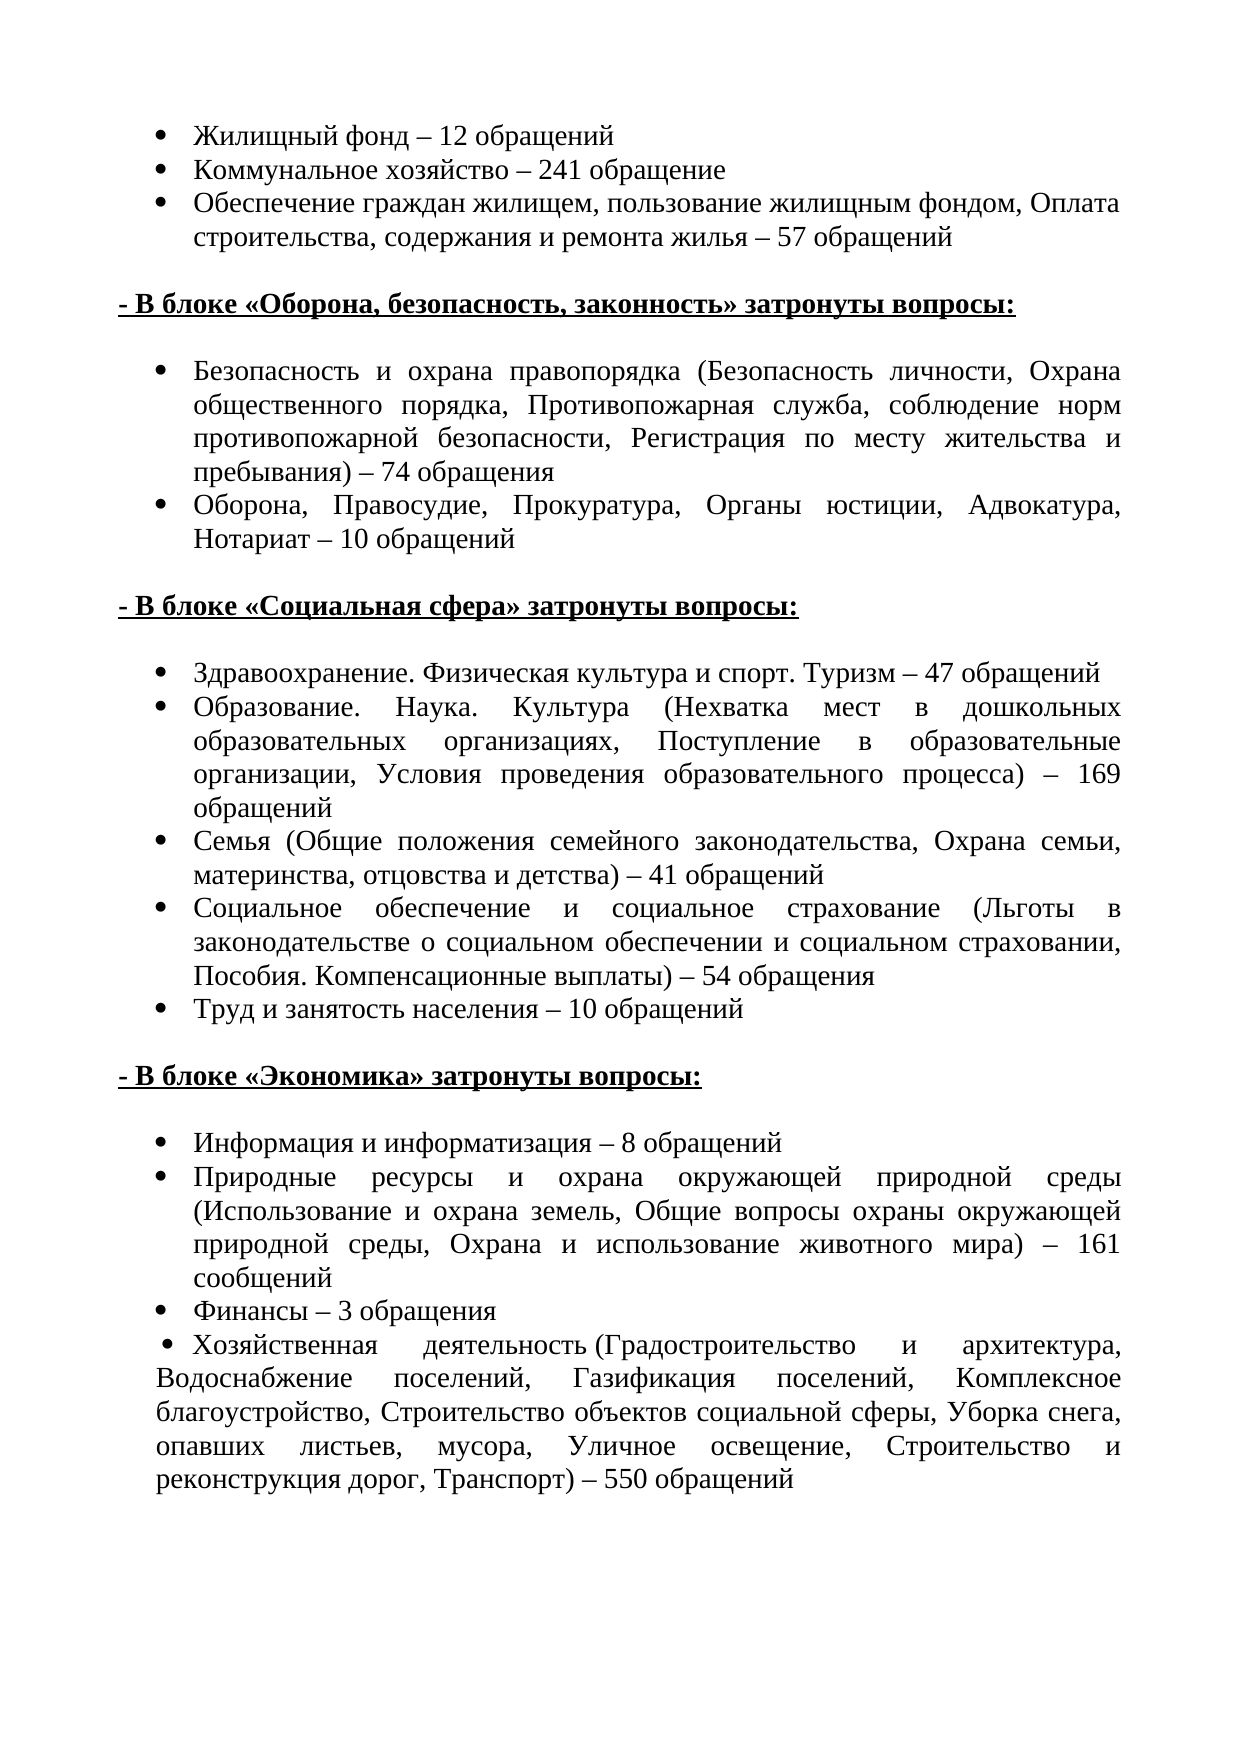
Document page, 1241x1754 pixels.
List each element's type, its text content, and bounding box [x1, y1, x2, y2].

list Здравоохранение. Физическая культура и спорт. Туризм – 47 обращений [156, 655, 1122, 689]
list Жилищный фонд – 12 обращений [156, 118, 1122, 152]
list Оборона, Правосудие, Прокуратура, Органы юстиции, Адвокатура, Нотариат – 10 обращений [156, 487, 1122, 555]
list Образование. Наука. Культура (Нехватка мест в дошкольных образовательных организациях, Поступление в образовательные организации, Условия проведения образовательного процесса) – 169 обращений [156, 689, 1122, 823]
list Коммунальное хозяйство – 241 обращение [156, 152, 1122, 185]
list Обеспечение граждан жилищем, пользование жилищным фондом, Оплата строительства, содержания и ремонта жилья – 57 обращений [156, 185, 1122, 253]
list Природные ресурсы и охрана окружающей природной среды (Использование и охрана земель, Общие вопросы охраны окружающей природной среды, Охрана и использование животного мира) – 161 сообщений [156, 1159, 1122, 1293]
text - В блоке «Оборона, безопасность, законность» затронуты вопросы: [118, 286, 1122, 320]
list Безопасность и охрана правопорядка (Безопасность личности, Охрана общественного порядка, Противопожарная служба, соблюдение норм противопожарной безопасности, Регистрация по месту жительства и пребывания) – 74 обращения [156, 353, 1122, 487]
list Труд и занятость населения – 10 обращений [156, 991, 1122, 1025]
list Финансы – 3 обращения [156, 1293, 1122, 1327]
text - В блоке «Экономика» затронуты вопросы: [118, 1058, 1122, 1092]
list Социальное обеспечение и социальное страхование (Льготы в законодательстве о социальном обеспечении и социальном страховании, Пособия. Компенсационные выплаты) – 54 обращения [156, 890, 1122, 991]
list Информация и информатизация – 8 обращений [156, 1125, 1122, 1159]
list Хозяйственная деятельность (Градостроительство и архитектура, Водоснабжение поселений, Газификация поселений, Комплексное благоустройство, Строительство объектов социальной сферы, Уборка снега, опавших листьев, мусора, Уличное освещение, Строительство и реконструкция дорог, Транспорт) – 550 обращений [156, 1327, 1122, 1495]
text - В блоке «Социальная сфера» затронуты вопросы: [118, 588, 1122, 622]
list Семья (Общие положения семейного законодательства, Охрана семьи, материнства, отцовства и детства) – 41 обращений [156, 823, 1122, 890]
